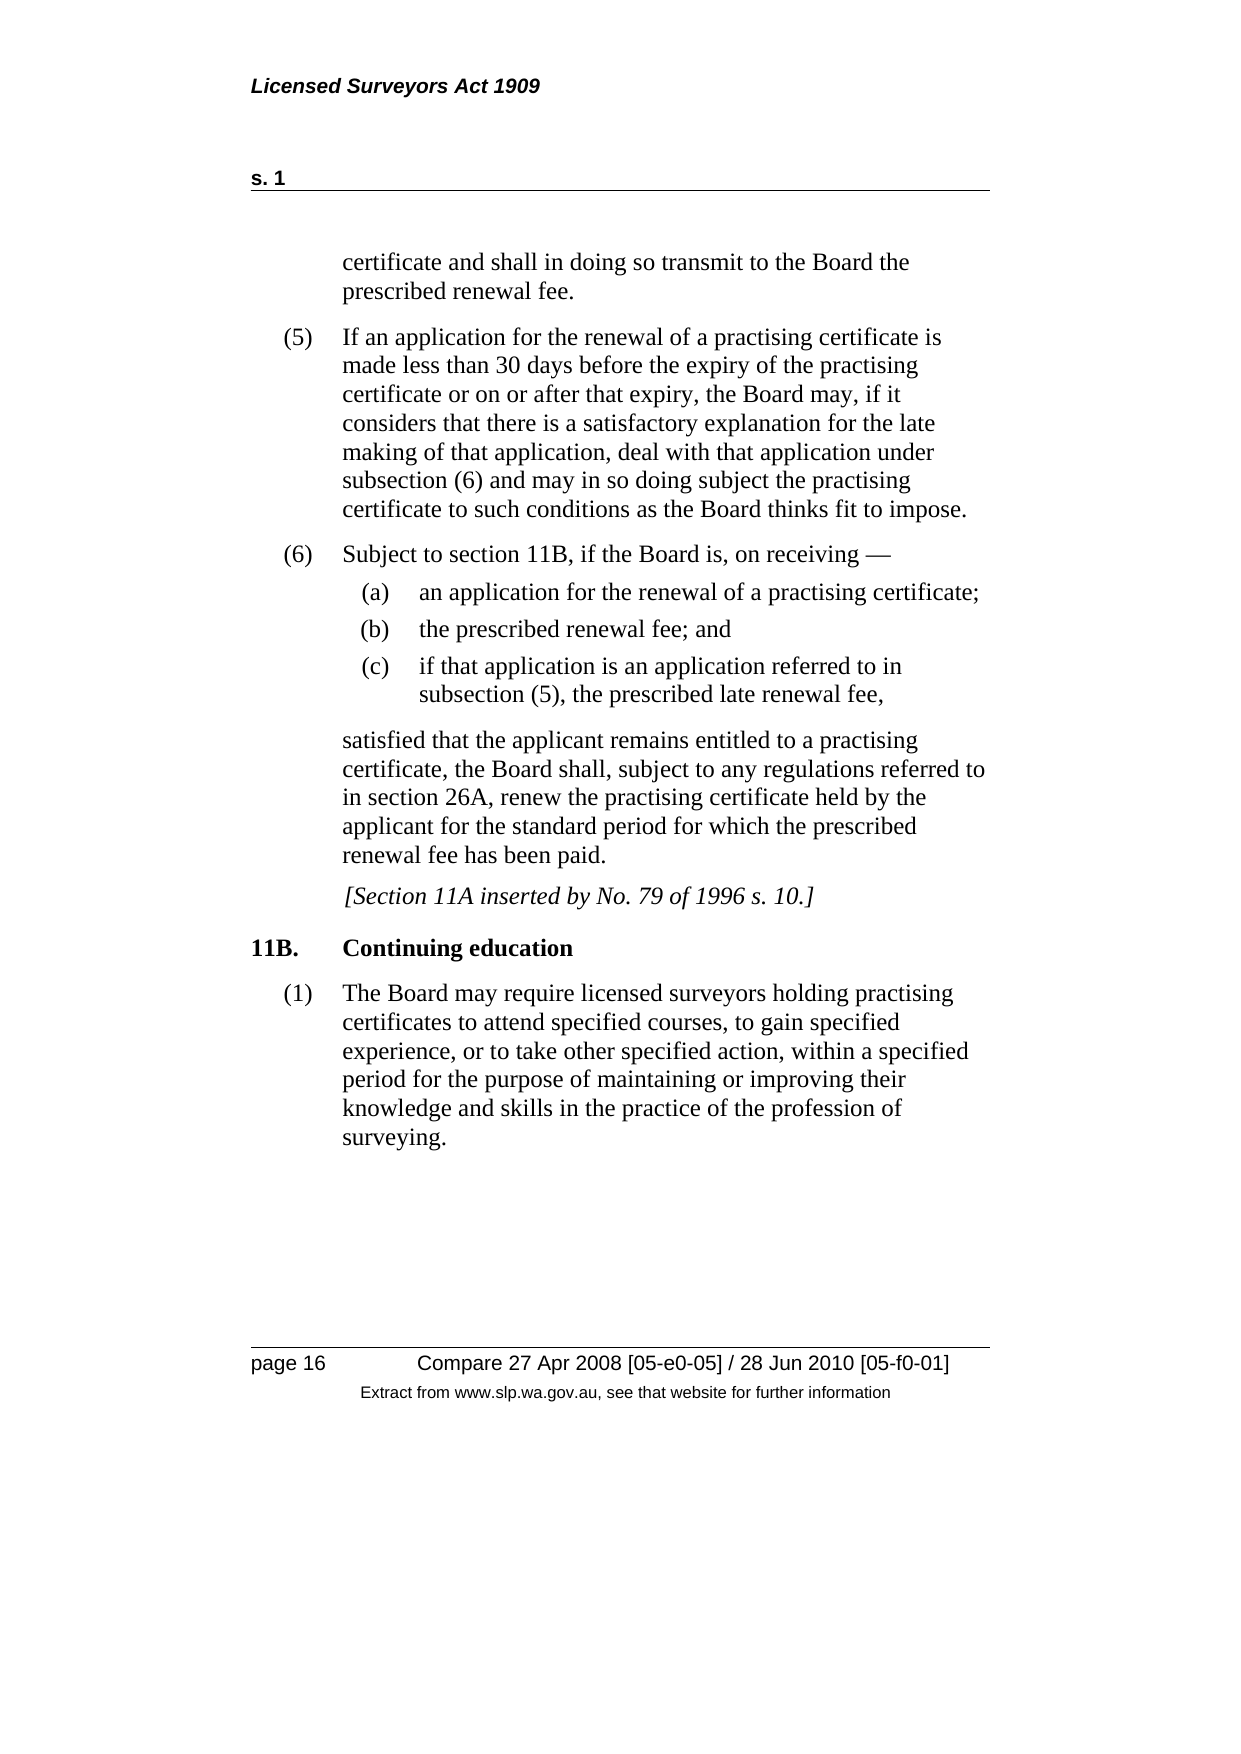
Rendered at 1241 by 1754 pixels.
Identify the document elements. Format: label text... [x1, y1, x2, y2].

text (c) if that application is an application referred to in subsection (5), the prescribed late renewal fee, [251, 651, 990, 708]
subtitle 11B. Continuing education [251, 933, 990, 962]
text satisfied that the applicant remains entitled to a practising certificate, the Board shall, subject to any regulations referred to in section 26A, renew the practising certificate held by the applicant for the standard period for which the prescribed renewal fee has been paid. [251, 725, 990, 869]
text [251, 247, 990, 305]
text (b) the prescribed renewal fee; and [251, 614, 990, 642]
text (5) If an application for the renewal of a practising certificate is made less than 30 days before the expiry of the practising certificate or on or after that expiry, the Board may, if it considers that there is a satisfactory explanation for the late making of that application, deal with that application under subsection (6) and may in so doing subject the practising certificate to such conditions as the Board thinks fit to impose. [251, 322, 990, 523]
text (a) an application for the renewal of a practising certificate; [251, 577, 990, 605]
text (6) Subject to section 11B, if the Board is, on receiving — [251, 539, 990, 568]
text (1) The Board may require licensed surveyors holding practising certificates to attend specified courses, to gain specified experience, or to take other specified action, within a specified period for the purpose of maintaining or improving their knowledge and skills in the practice of the profession of surveying. [251, 978, 990, 1151]
text [Section 11A inserted by No. 79 of 1996 s. 10.] [251, 881, 990, 910]
